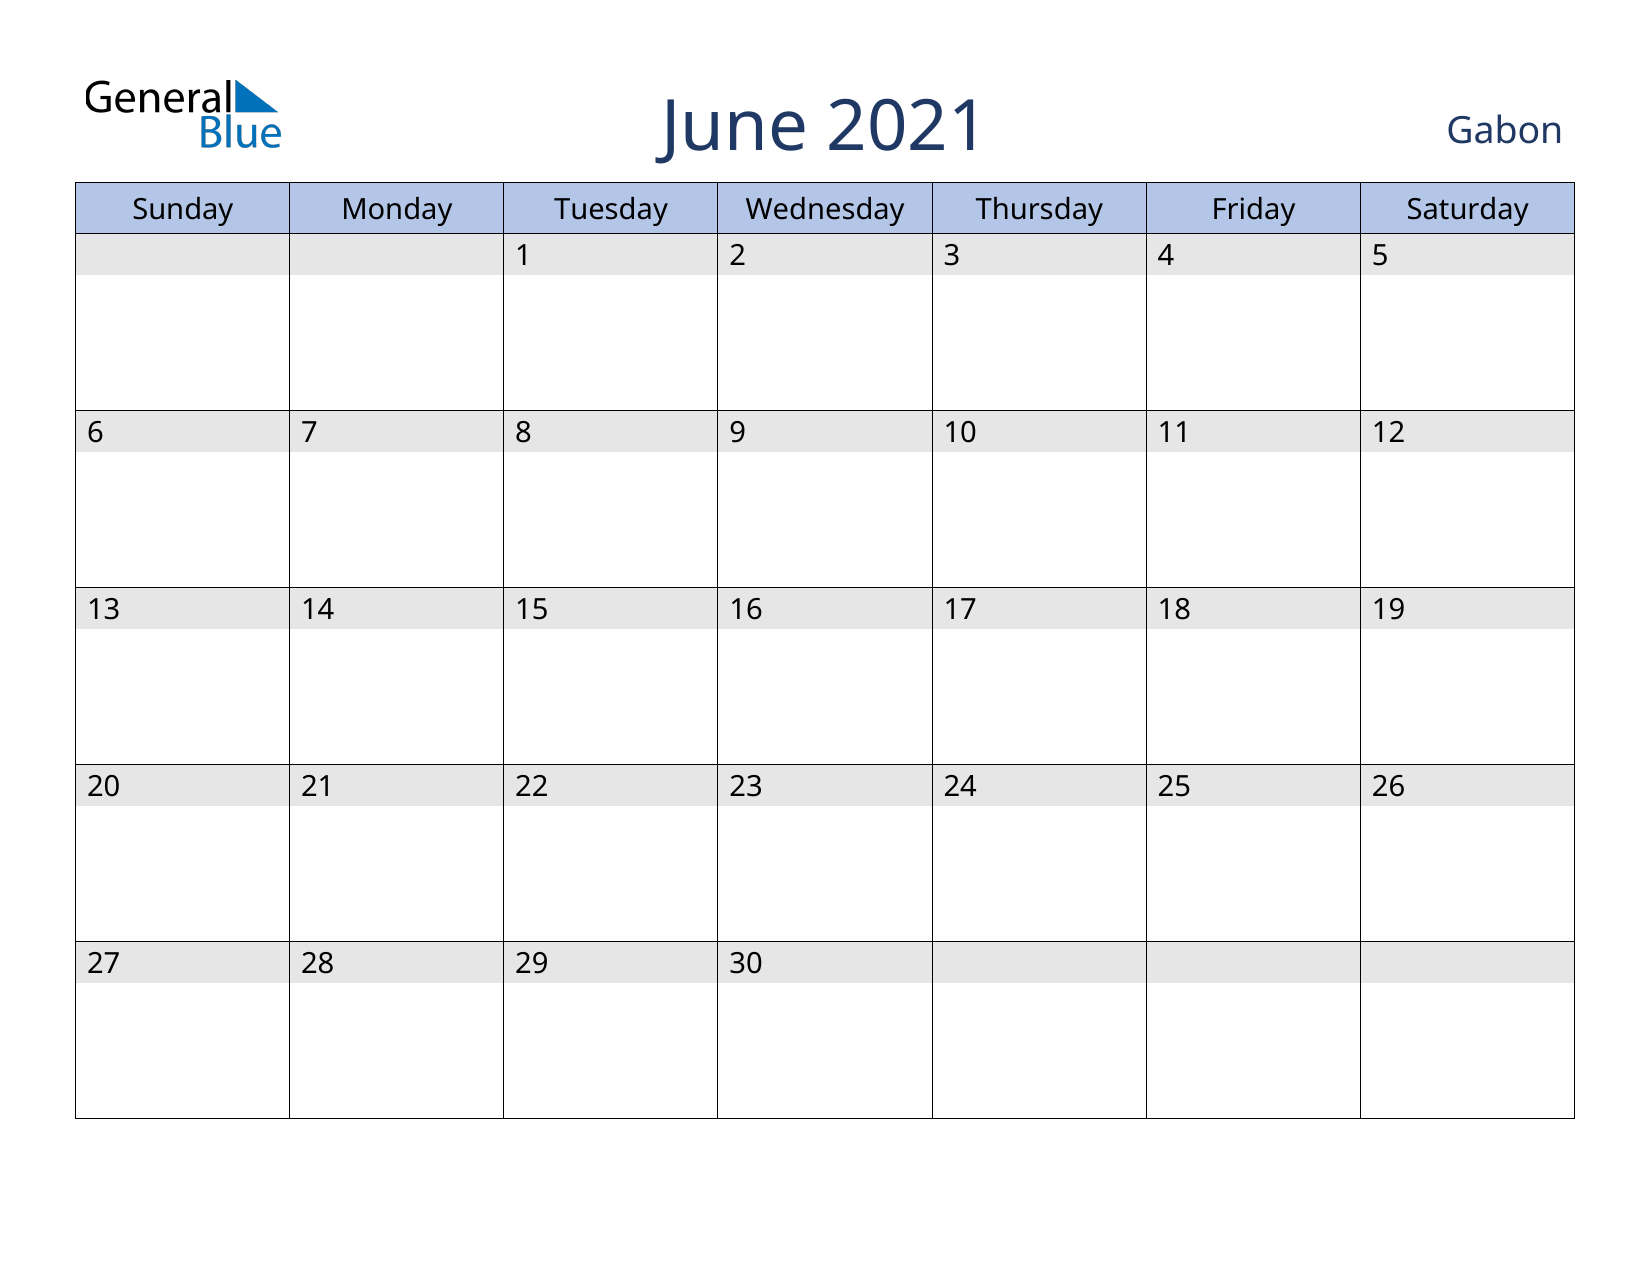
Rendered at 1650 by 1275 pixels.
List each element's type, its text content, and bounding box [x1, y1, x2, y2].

table_cell [504, 275, 717, 410]
table_cell 20 [76, 765, 289, 806]
table_cell [1361, 983, 1574, 1118]
table_cell 8 [504, 411, 717, 452]
table_header [76, 75, 503, 182]
table_cell Saturday [1361, 183, 1574, 233]
table_cell 28 [290, 942, 503, 983]
table_cell [718, 452, 932, 587]
table_cell [1147, 629, 1360, 764]
table_cell [933, 452, 1146, 587]
table_cell [1147, 452, 1360, 587]
table_cell 23 [718, 765, 932, 806]
table_cell [76, 806, 289, 941]
table_cell [290, 806, 503, 941]
table_cell 16 [718, 588, 932, 629]
table_cell 25 [1147, 765, 1360, 806]
table_cell [1361, 806, 1574, 941]
table_cell [76, 629, 289, 764]
table_cell [76, 275, 289, 410]
table_cell [504, 983, 717, 1118]
table_cell [1147, 806, 1360, 941]
table_cell [76, 234, 289, 275]
table_cell 5 [1361, 234, 1574, 275]
table_cell 4 [1147, 234, 1360, 275]
table_cell Monday [290, 183, 503, 233]
table_cell 6 [76, 411, 289, 452]
table_cell [718, 275, 932, 410]
table_cell 7 [290, 411, 503, 452]
table_cell 21 [290, 765, 503, 806]
table_cell [504, 806, 717, 941]
table_cell [76, 983, 289, 1118]
table_cell [1147, 942, 1360, 983]
table_cell Friday [1147, 183, 1360, 233]
table_cell [933, 983, 1146, 1118]
table_cell 17 [933, 588, 1146, 629]
table_cell 10 [933, 411, 1146, 452]
table_cell [1361, 629, 1574, 764]
table_cell [933, 806, 1146, 941]
table_cell 26 [1361, 765, 1574, 806]
table_cell 1 [504, 234, 717, 275]
table_cell [76, 452, 289, 587]
table_cell [1361, 275, 1574, 410]
table_cell [290, 275, 503, 410]
table_cell [933, 629, 1146, 764]
table_cell 30 [718, 942, 932, 983]
table_cell [718, 806, 932, 941]
table_cell [1147, 983, 1360, 1118]
table_cell [290, 983, 503, 1118]
table_cell Thursday [933, 183, 1146, 233]
table_cell [290, 629, 503, 764]
table_cell 12 [1361, 411, 1574, 452]
table_cell [718, 983, 932, 1118]
table_header Gabon [1146, 75, 1574, 182]
table_cell 3 [933, 234, 1146, 275]
table_cell [718, 629, 932, 764]
table_cell Wednesday [718, 183, 932, 233]
table_cell [290, 234, 503, 275]
table_cell 22 [504, 765, 717, 806]
table_cell 27 [76, 942, 289, 983]
table_cell [290, 452, 503, 587]
table_cell 9 [718, 411, 932, 452]
table_cell [933, 275, 1146, 410]
table_cell 29 [504, 942, 717, 983]
table_cell 13 [76, 588, 289, 629]
table_cell 14 [290, 588, 503, 629]
table_cell [1147, 275, 1360, 410]
table_cell [1361, 942, 1574, 983]
table_cell [933, 942, 1146, 983]
table_cell 18 [1147, 588, 1360, 629]
table_cell 24 [933, 765, 1146, 806]
table_cell 2 [718, 234, 932, 275]
table_cell 15 [504, 588, 717, 629]
table_cell Sunday [76, 183, 289, 233]
table_cell 19 [1361, 588, 1574, 629]
table_cell [504, 452, 717, 587]
table_cell [504, 629, 717, 764]
picture [86, 80, 281, 148]
table_cell Tuesday [504, 183, 717, 233]
table_cell 11 [1147, 411, 1360, 452]
table_header June 2021 [504, 75, 1146, 182]
table_cell [1361, 452, 1574, 587]
